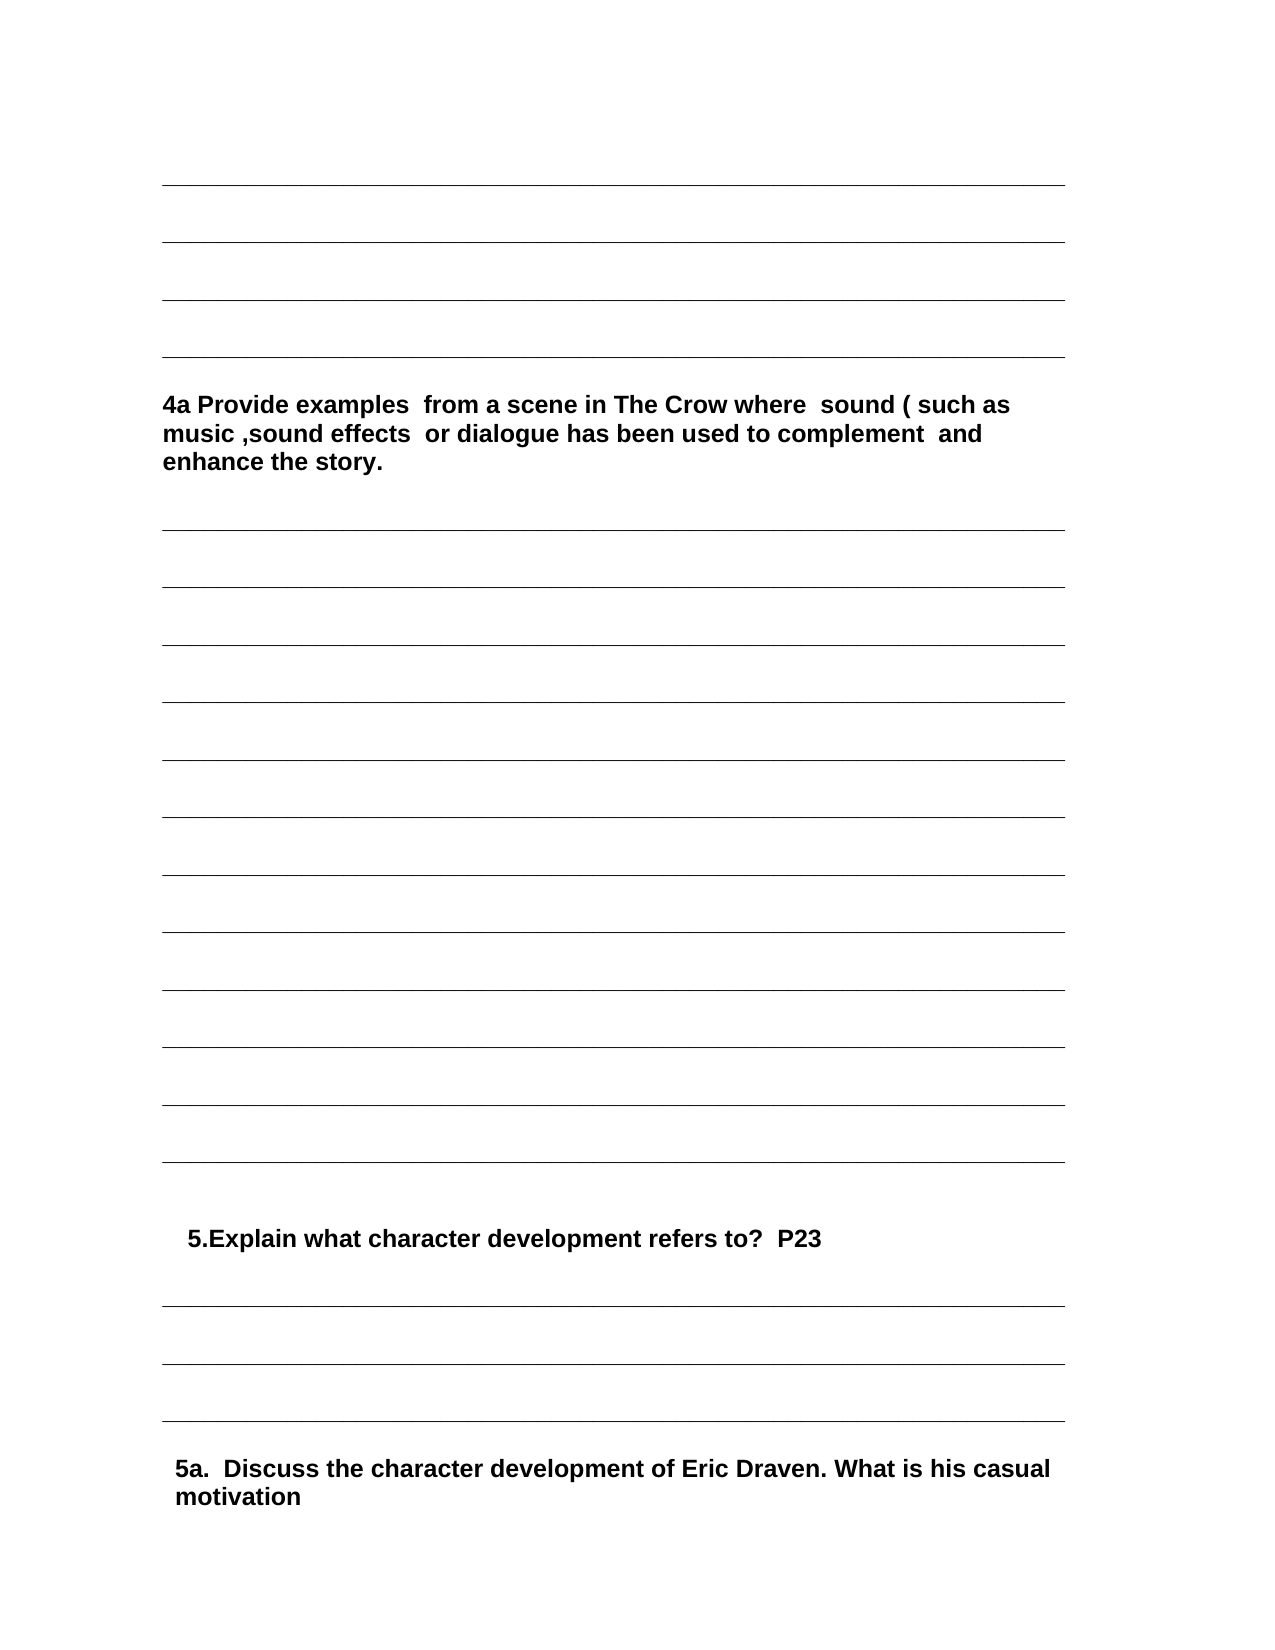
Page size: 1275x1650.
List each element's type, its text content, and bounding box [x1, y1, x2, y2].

text _________________________________________________________________ [162, 505, 1088, 533]
text _________________________________________________________________ [162, 677, 1088, 706]
text _________________________________________________________________ [162, 965, 1088, 993]
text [162, 217, 1088, 246]
text _________________________________________________________________ [162, 1080, 1088, 1108]
text 5.Explain what character development refers to? P23 [187, 1223, 1088, 1252]
text _________________________________________________________________ [162, 907, 1088, 936]
text _________________________________________________________________ [162, 1137, 1088, 1166]
text _________________________________________________________________ [162, 850, 1088, 878]
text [162, 160, 1088, 188]
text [162, 1396, 1088, 1425]
text _________________________________________________________________ [162, 562, 1088, 591]
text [162, 275, 1088, 303]
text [162, 1338, 1088, 1367]
text _________________________________________________________________ [162, 620, 1088, 648]
text _________________________________________________________________ [162, 792, 1088, 821]
text _________________________________________________________________ [162, 735, 1088, 763]
text _________________________________________________________________ [162, 332, 1088, 361]
text 4a Provide examples from a scene in The Crow where sound ( such as music ,sound effects or dialogue has been used to complement and enhance the story. [162, 390, 1088, 476]
text 5a. Discuss the character development of Eric Draven. What is his casual motivation [175, 1453, 1088, 1511]
text _________________________________________________________________ [162, 1281, 1088, 1310]
text _________________________________________________________________ [162, 1022, 1088, 1051]
